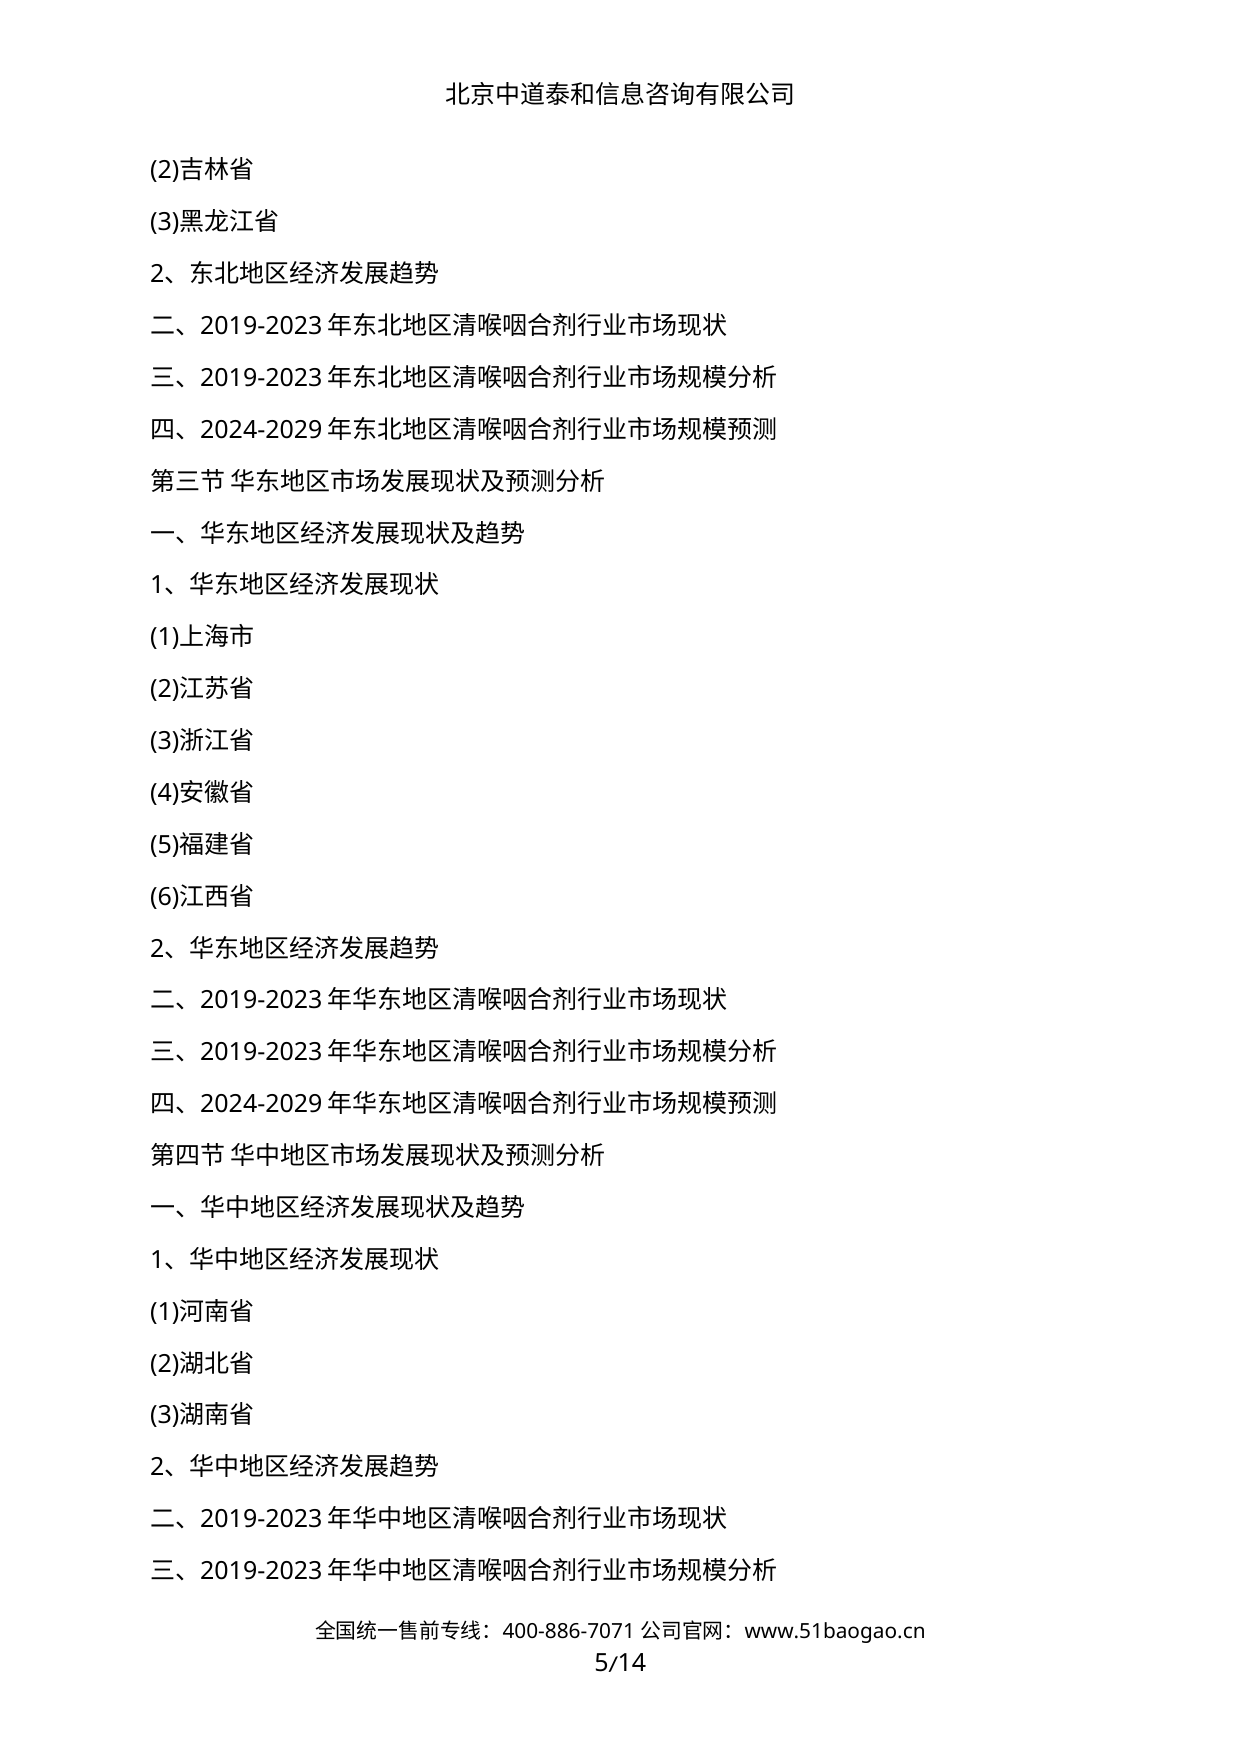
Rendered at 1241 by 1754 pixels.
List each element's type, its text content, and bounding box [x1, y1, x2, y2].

text 一、华中地区经济发展现状及趋势 [150, 1187, 1090, 1224]
text 二、2019-2023年华中地区清喉咽合剂行业市场现状 [150, 1499, 1090, 1535]
text (3)浙江省 [150, 721, 1090, 757]
text 2、东北地区经济发展趋势 [150, 254, 1090, 290]
text 第四节 华中地区市场发展现状及预测分析 [150, 1136, 1090, 1172]
text 三、2019-2023年华东地区清喉咽合剂行业市场规模分析 [150, 1032, 1090, 1068]
text (3)黑龙江省 [150, 202, 1090, 238]
text 三、2019-2023年东北地区清喉咽合剂行业市场规模分析 [150, 357, 1090, 394]
text 一、华东地区经济发展现状及趋势 [150, 513, 1090, 549]
text 二、2019-2023年华东地区清喉咽合剂行业市场现状 [150, 980, 1090, 1016]
text 2、华中地区经济发展趋势 [150, 1447, 1090, 1483]
text (3)湖南省 [150, 1395, 1090, 1431]
text (4)安徽省 [150, 772, 1090, 809]
text 1、华东地区经济发展现状 [150, 565, 1090, 601]
text 二、2019-2023年东北地区清喉咽合剂行业市场现状 [150, 306, 1090, 342]
text 四、2024-2029年东北地区清喉咽合剂行业市场规模预测 [150, 409, 1090, 446]
text 三、2019-2023年华中地区清喉咽合剂行业市场规模分析 [150, 1551, 1090, 1587]
text (1)河南省 [150, 1291, 1090, 1327]
text 四、2024-2029年华东地区清喉咽合剂行业市场规模预测 [150, 1084, 1090, 1120]
text (2)湖北省 [150, 1343, 1090, 1379]
text (1)上海市 [150, 617, 1090, 653]
text 第三节 华东地区市场发展现状及预测分析 [150, 461, 1090, 497]
text 2、华东地区经济发展趋势 [150, 928, 1090, 964]
text 1、华中地区经济发展现状 [150, 1239, 1090, 1276]
text (2)江苏省 [150, 669, 1090, 705]
text (2)吉林省 [150, 150, 1090, 186]
text (6)江西省 [150, 876, 1090, 912]
text (5)福建省 [150, 824, 1090, 861]
